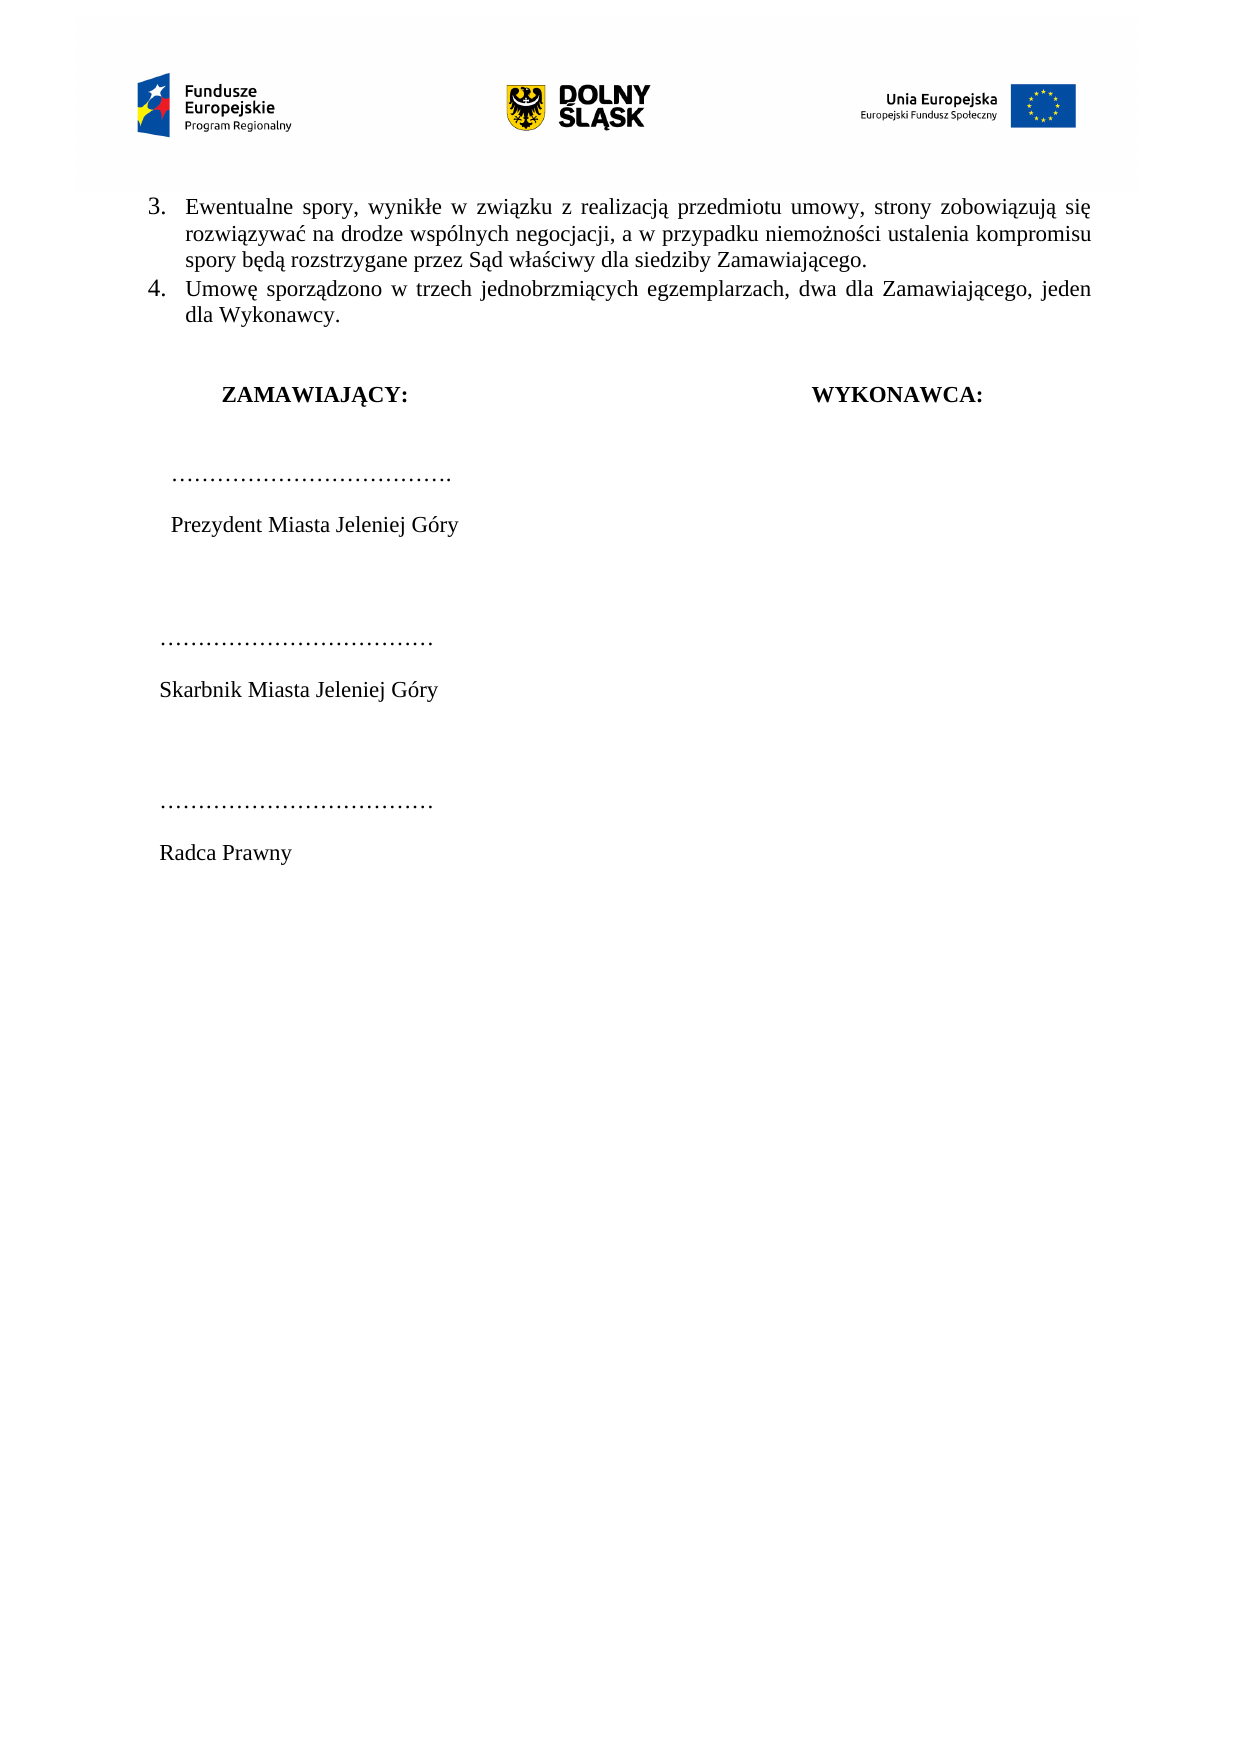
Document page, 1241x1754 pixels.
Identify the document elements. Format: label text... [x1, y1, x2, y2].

text ……………………………… [148, 624, 1093, 651]
list Prezydent Miasta Jeleniej Góry [148, 511, 1093, 537]
list Radca Prawny [148, 839, 1093, 865]
picture [73, 14, 1140, 192]
text ………………………………. [148, 460, 1093, 486]
list Umowę sporządzono w trzech jednobrzmiących egzemplarzach, dwa dla Zamawiającego, jeden dla Wykonawcy. [148, 273, 1093, 328]
list Skarbnik Miasta Jeleniej Góry [148, 676, 1093, 702]
text ZAMAWIAJĄCY: WYKONAWCA: [148, 381, 1093, 407]
text ……………………………… [148, 787, 1093, 814]
list Ewentualne spory, wynikłe w związku z realizacją przedmiotu umowy, strony zobowiązują się rozwiązywać na drodze wspólnych negocjacji, a w przypadku niemożności ustalenia kompromisu spory będą rozstrzygane przez Sąd właściwy dla siedziby Zamawiającego. [148, 192, 1093, 273]
